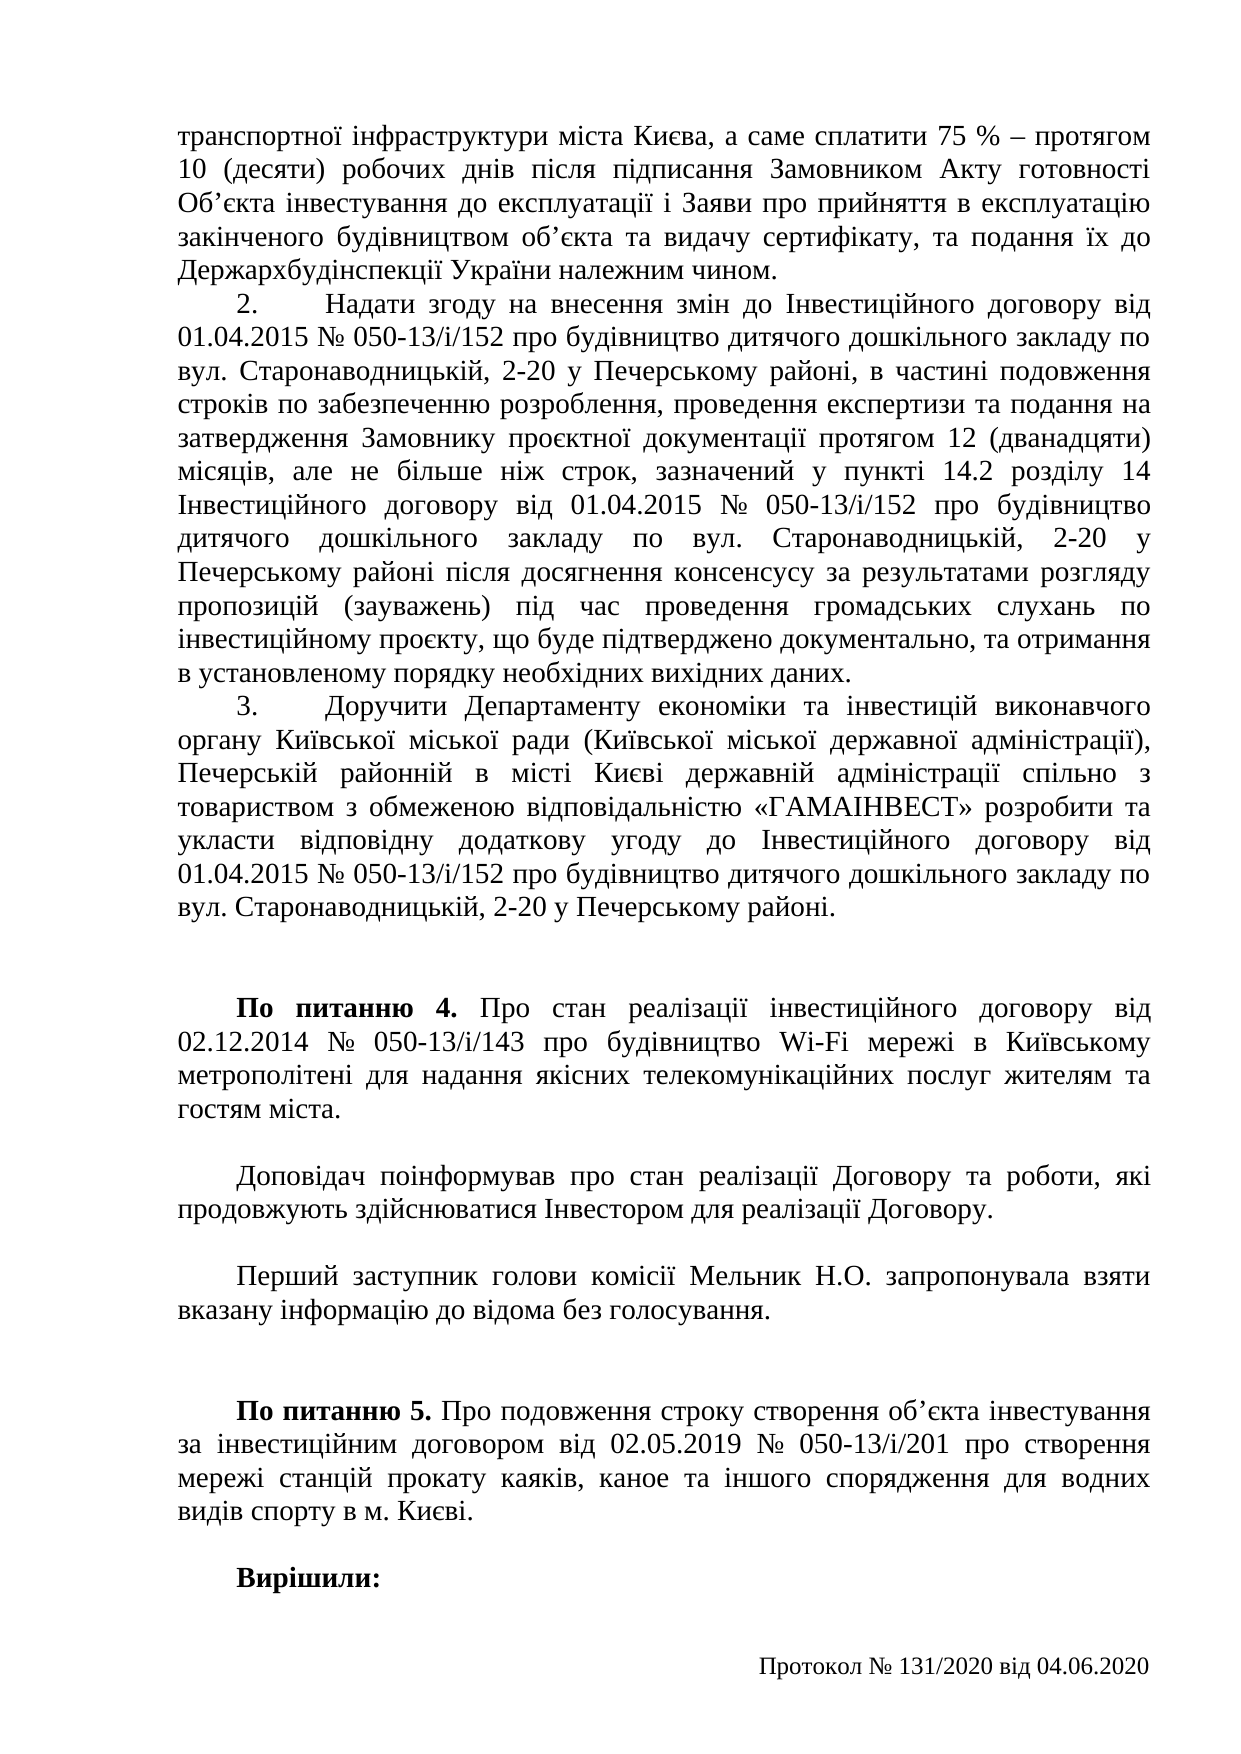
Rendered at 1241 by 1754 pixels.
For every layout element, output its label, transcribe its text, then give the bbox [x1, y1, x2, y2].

text По питанню 5. Про подовження строку створення об’єкта інвестування за інвестиційним договором від 02.05.2019 № 050-13/і/201 про створення мережі станцій прокату каяків, каное та іншого спорядження для водних видів спорту в м. Києві. [177, 1393, 1152, 1527]
text Перший заступник голови комісії Мельник Н.О. запропонувала взяти вказану інформацію до відома без голосування. [177, 1258, 1152, 1326]
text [177, 118, 1152, 286]
text 2. Надати згоду на внесення змін до Інвестиційного договору від 01.04.2015 № 050-13/і/152 про будівництво дитячого дошкільного закладу по вул. Старонаводницькій, 2-20 у Печерському районі, в частині подовження строків по забезпеченню розроблення, проведення експертизи та подання на затвердження Замовнику проєктної документації протягом 12 (дванадцяти) місяців, але не більше ніж строк, зазначений у пункті 14.2 розділу 14 Інвестиційного договору від 01.04.2015 № 050-13/і/152 про будівництво дитячого дошкільного закладу по вул. Старонаводницькій, 2-20 у Печерському районі після досягнення консенсусу за результатами розгляду пропозицій (зауважень) під час проведення громадських слухань по інвестиційному проєкту, що буде підтверджено документально, та отримання в установленому порядку необхідних вихідних даних. [177, 286, 1152, 688]
text По питанню 4. Про стан реалізації інвестиційного договору від 02.12.2014 № 050-13/і/143 про будівництво Wi-Fi мережі в Київському метрополітені для надання якісних телекомунікаційних послуг жителям та гостям міста. [177, 990, 1152, 1124]
text Доповідач поінформував про стан реалізації Договору та роботи, які продовжують здійснюватися Інвестором для реалізації Договору. [177, 1158, 1152, 1225]
text Вирішили: [177, 1560, 1152, 1594]
text 3. Доручити Департаменту економіки та інвестицій виконавчого органу Київської міської ради (Київської міської державної адміністрації), Печерській районній в місті Києві державній адміністрації спільно з товариством з обмеженою відповідальністю «ГАМАІНВЕСТ» розробити та укласти відповідну додаткову угоду до Інвестиційного договору від 01.04.2015 № 050-13/і/152 про будівництво дитячого дошкільного закладу по вул. Старонаводницькій, 2-20 у Печерському районі. [177, 688, 1152, 923]
